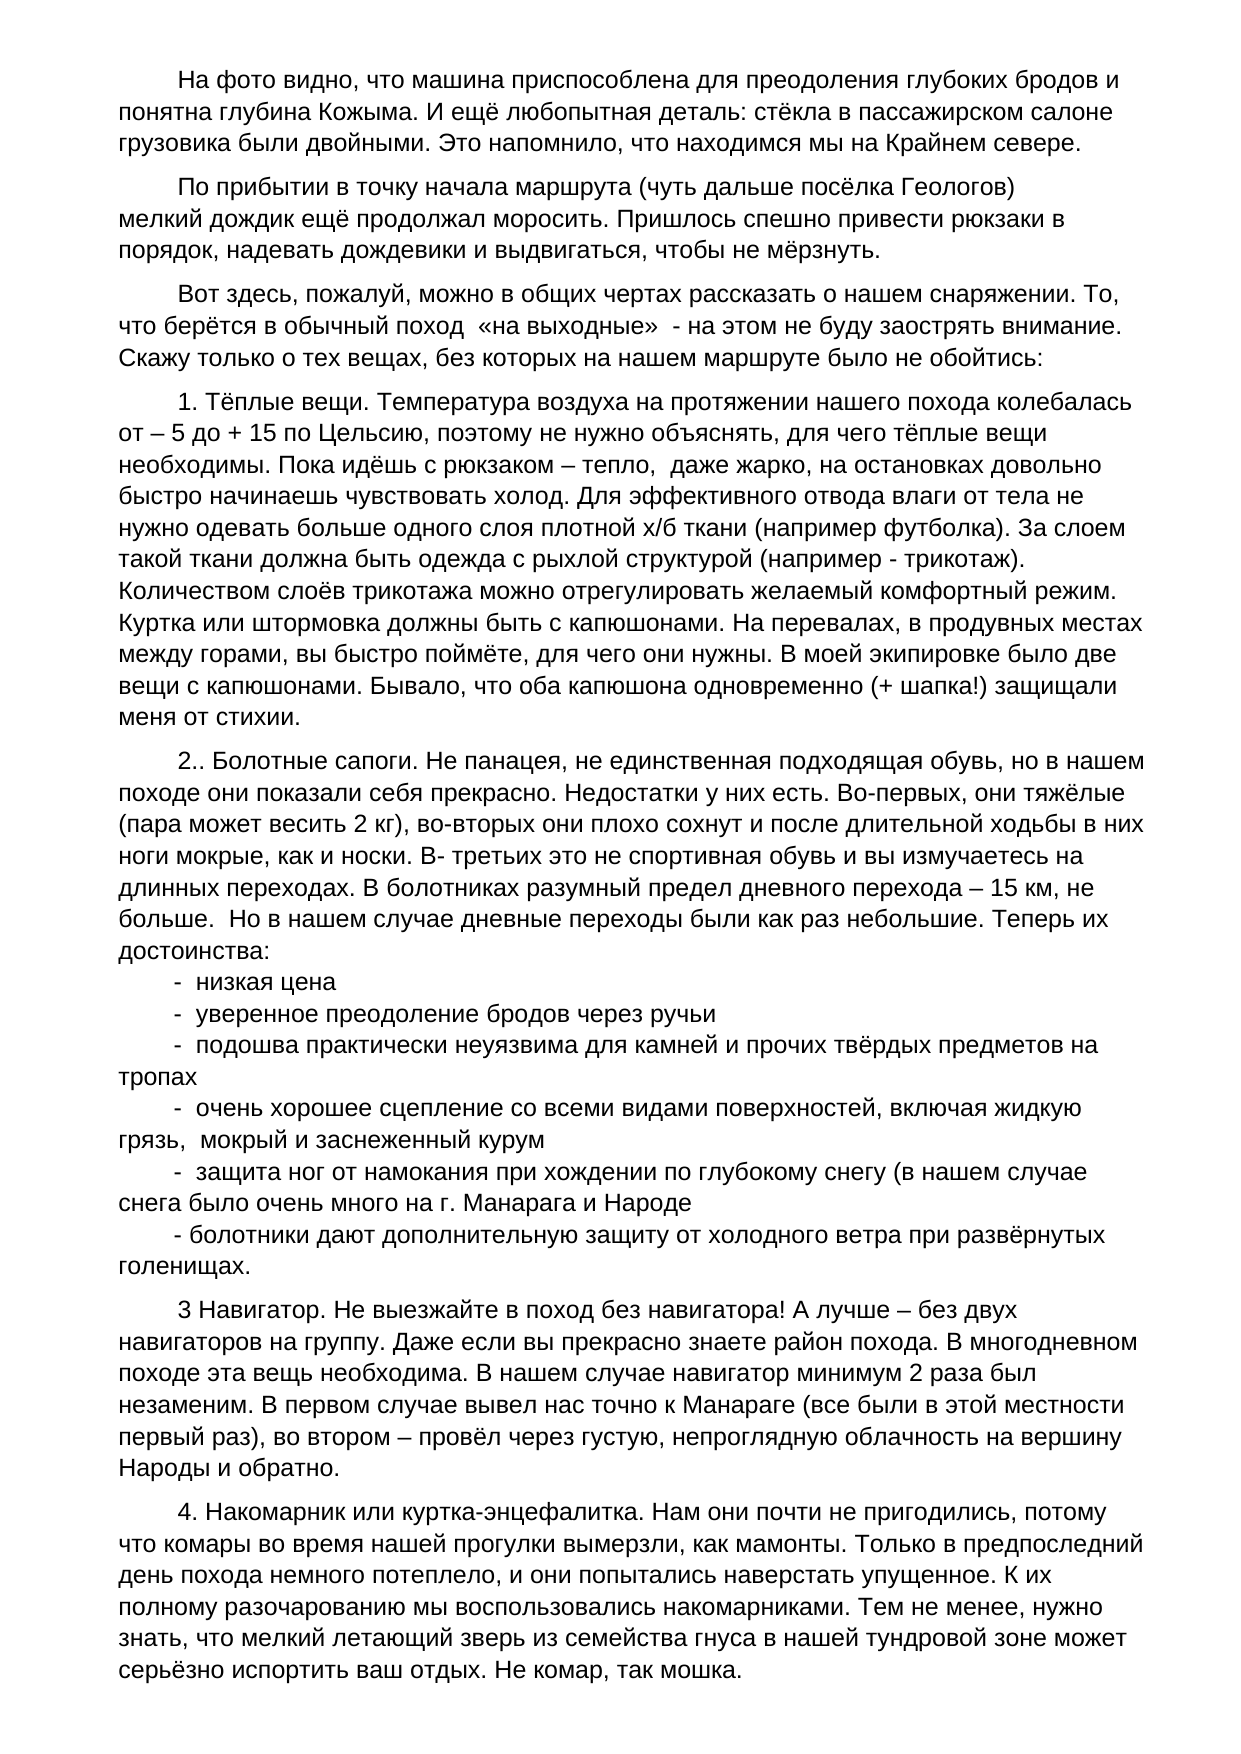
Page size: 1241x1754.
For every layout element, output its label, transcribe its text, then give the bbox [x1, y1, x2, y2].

text 3 Навигатор. Не выезжайте в поход без навигатора! А лучше – без двух навигаторов на группу. Даже если вы прекрасно знаете район похода. В многодневном походе эта вещь необходима. В нашем случае навигатор минимум 2 раза был незаменим. В первом случае вывел нас точно к Манараге (все были в этой местности первый раз), во втором – провёл через густую, непроглядную облачность на вершину Народы и обратно. [118, 1295, 1152, 1482]
text По прибытии в точку начала маршрута (чуть дальше посёлка Геологов) мелкий дождик ещё продолжал моросить. Пришлось спешно привести рюкзаки в порядок, надевать дождевики и выдвигаться, чтобы не мёрзнуть. [118, 172, 1152, 264]
text 2.. Болотные сапоги. Не панацея, не единственная подходящая обувь, но в нашем походе они показали себя прекрасно. Недостатки у них есть. Во-первых, они тяжёлые (пара может весить 2 кг), во-вторых они плохо сохнут и после длительной ходьбы в них ноги мокрые, как и носки. В- третьих это не спортивная обувь и вы измучаетесь на длинных переходах. В болотниках разумный предел дневного перехода – 15 км, не больше. Но в нашем случае дневные переходы были как раз небольшие. Теперь их достоинства: - низкая цена - уверенное преодоление бродов через ручьи - подошва практически неуязвима для камней и прочих твёрдых предметов на тропах - очень хорошее сцепление со всеми видами поверхностей, включая жидкую грязь, мокрый и заснеженный курум - защита ног от намокания при хождении по глубокому снегу (в нашем случае снега было очень много на г. Манарага и Народе - болотники дают дополнительную защиту от холодного ветра при развёрнутых голенищах. [118, 746, 1152, 1280]
text 1. Тёплые вещи. Температура воздуха на протяжении нашего похода колебалась от – 5 до + 15 по Цельсию, поэтому не нужно объяснять, для чего тёплые вещи необходимы. Пока идёшь с рюкзаком – тепло, даже жарко, на остановках довольно быстро начинаешь чувствовать холод. Для эффективного отвода влаги от тела не нужно одевать больше одного слоя плотной х/б ткани (например футболка). За слоем такой ткани должна быть одежда с рыхлой структурой (например - трикотаж). Количеством слоёв трикотажа можно отрегулировать желаемый комфортный режим. Куртка или штормовка должны быть с капюшонами. На перевалах, в продувных местах между горами, вы быстро поймёте, для чего они нужны. В моей экипировке было две вещи с капюшонами. Бывало, что оба капюшона одновременно (+ шапка!) защищали меня от стихии. [118, 387, 1152, 731]
text Вот здесь, пожалуй, можно в общих чертах рассказать о нашем снаряжении. То, что берётся в обычный поход «на выходные» - на этом не буду заострять внимание. Скажу только о тех вещах, без которых на нашем маршруте было не обойтись: [118, 279, 1152, 371]
text На фото видно, что машина приспособлена для преодоления глубоких бродов и понятна глубина Кожыма. И ещё любопытная деталь: стёкла в пассажирском салоне грузовика были двойными. Это напомнило, что находимся мы на Крайнем севере. [118, 65, 1152, 157]
text 4. Накомарник или куртка-энцефалитка. Нам они почти не пригодились, потому что комары во время нашей прогулки вымерзли, как мамонты. Только в предпоследний день похода немного потеплело, и они попытались наверстать упущенное. К их полному разочарованию мы воспользовались накомарниками. Тем не менее, нужно знать, что мелкий летающий зверь из семейства гнуса в нашей тундровой зоне может серьёзно испортить ваш отдых. Не комар, так мошка. [118, 1497, 1152, 1684]
